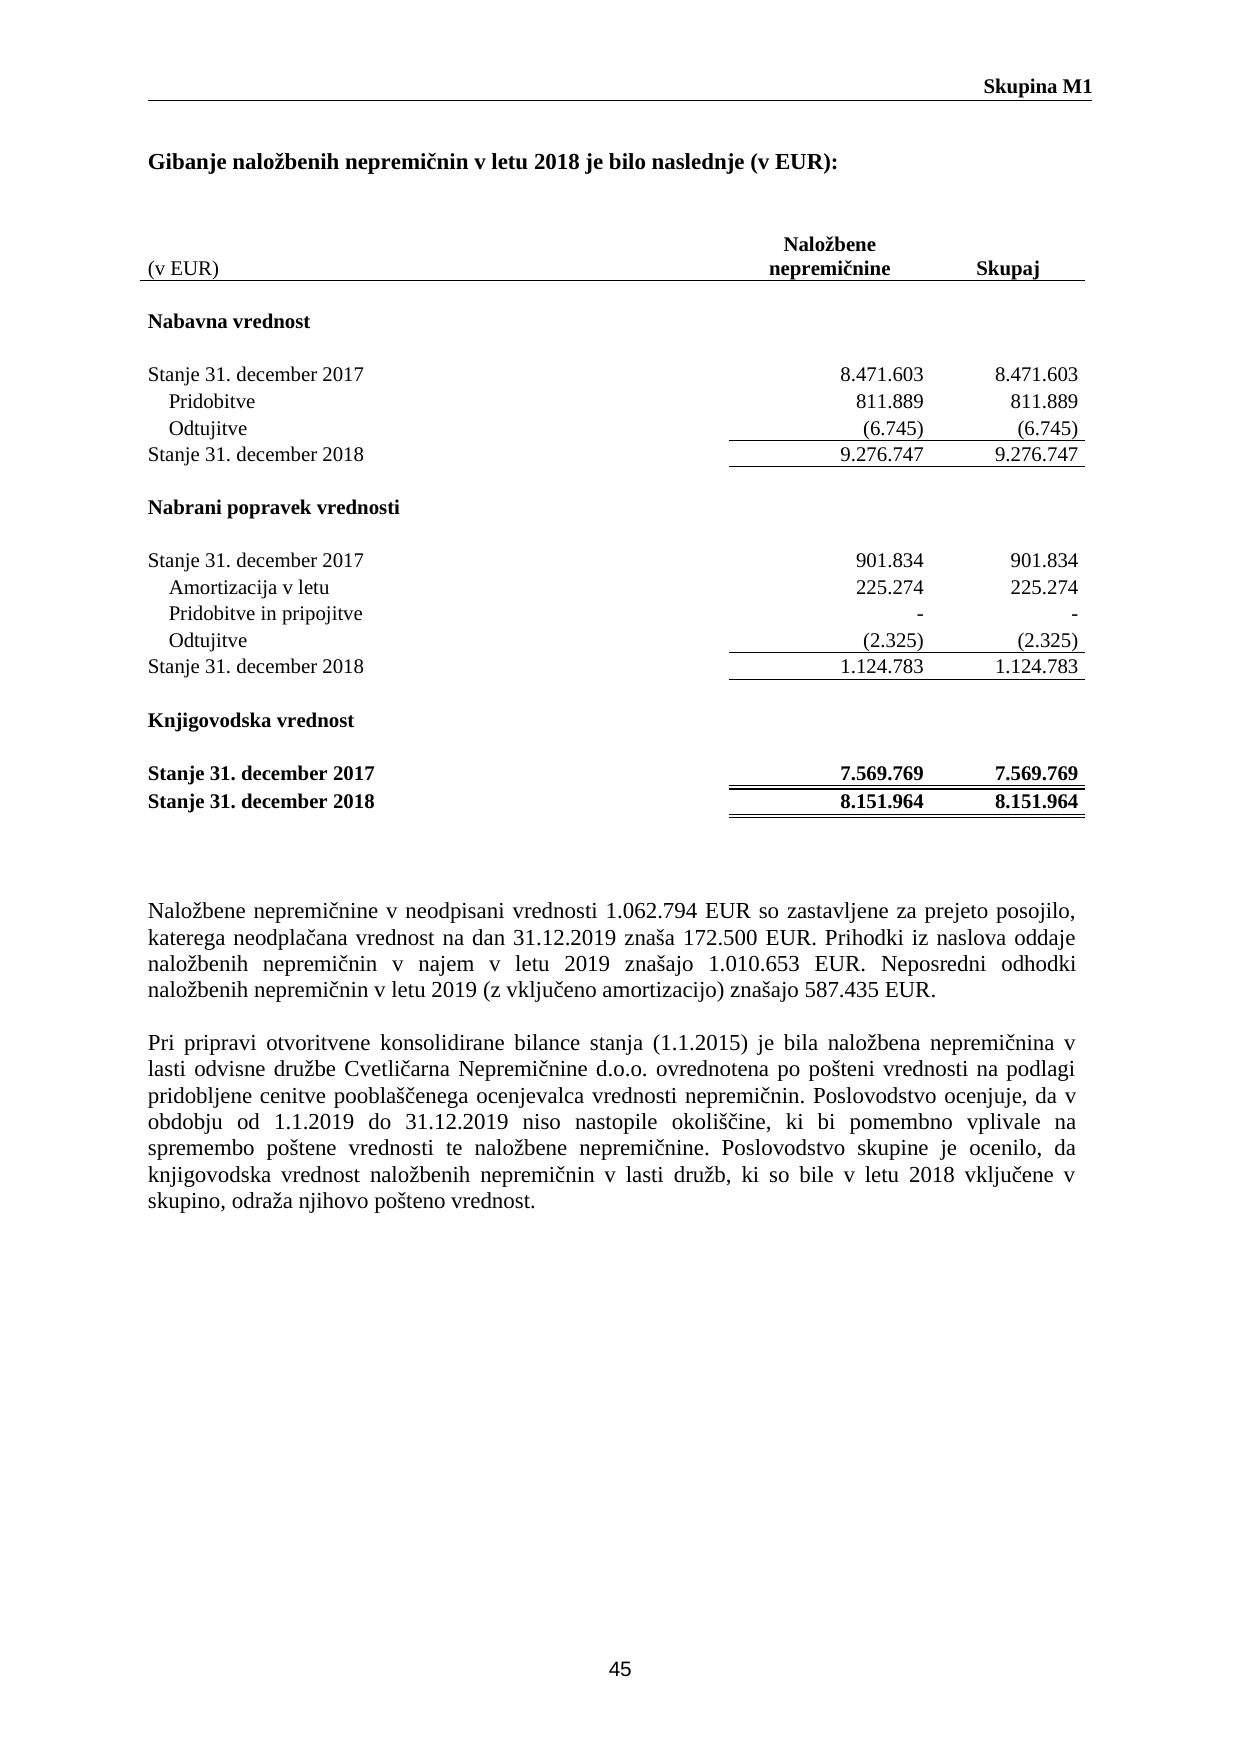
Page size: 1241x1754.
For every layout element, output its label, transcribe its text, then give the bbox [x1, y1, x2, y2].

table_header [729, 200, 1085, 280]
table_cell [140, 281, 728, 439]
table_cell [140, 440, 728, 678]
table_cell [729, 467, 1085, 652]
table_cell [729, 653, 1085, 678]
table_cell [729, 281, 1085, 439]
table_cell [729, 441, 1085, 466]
text Naložbene nepremičnine v neodpisani vrednosti 1.062.794 EUR so zastavljene za prejeto posojilo, katerega neodplačana vrednost na dan 31.12.2019 znaša 172.500 EUR. Prihodki iz naslova oddaje naložbenih nepremičnin v najem v letu 2019 znašajo 1.010.653 EUR. Neposredni odhodki naložbenih nepremičnin v letu 2019 (z vključeno amortizacijo) znašajo 587.435 EUR. [148, 897, 1077, 1003]
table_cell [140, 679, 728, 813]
text Gibanje naložbenih nepremičnin v letu 2018 je bilo naslednje (v EUR): [148, 148, 1092, 174]
text Pri pripravi otvoritvene konsolidirane bilance stanja (1.1.2015) je bila naložbena nepremičnina v lasti odvisne družbe Cvetličarna Nepremičnine d.o.o. ovrednotena po pošteni vrednosti na podlagi pridobljene cenitve pooblaščenega ocenjevalca vrednosti nepremičnin. Poslovodstvo ocenjuje, da v obdobju od 1.1.2019 do 31.12.2019 niso nastopile okoliščine, ki bi pomembno vplivale na spremembo poštene vrednosti te naložbene nepremičnine. Poslovodstvo skupine je ocenilo, da knjigovodska vrednost naložbenih nepremičnin v lasti družb, ki so bile v letu 2018 vključene v skupino, odraža njihovo pošteno vrednost. [148, 1029, 1077, 1213]
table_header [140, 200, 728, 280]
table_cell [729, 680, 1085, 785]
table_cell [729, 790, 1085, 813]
